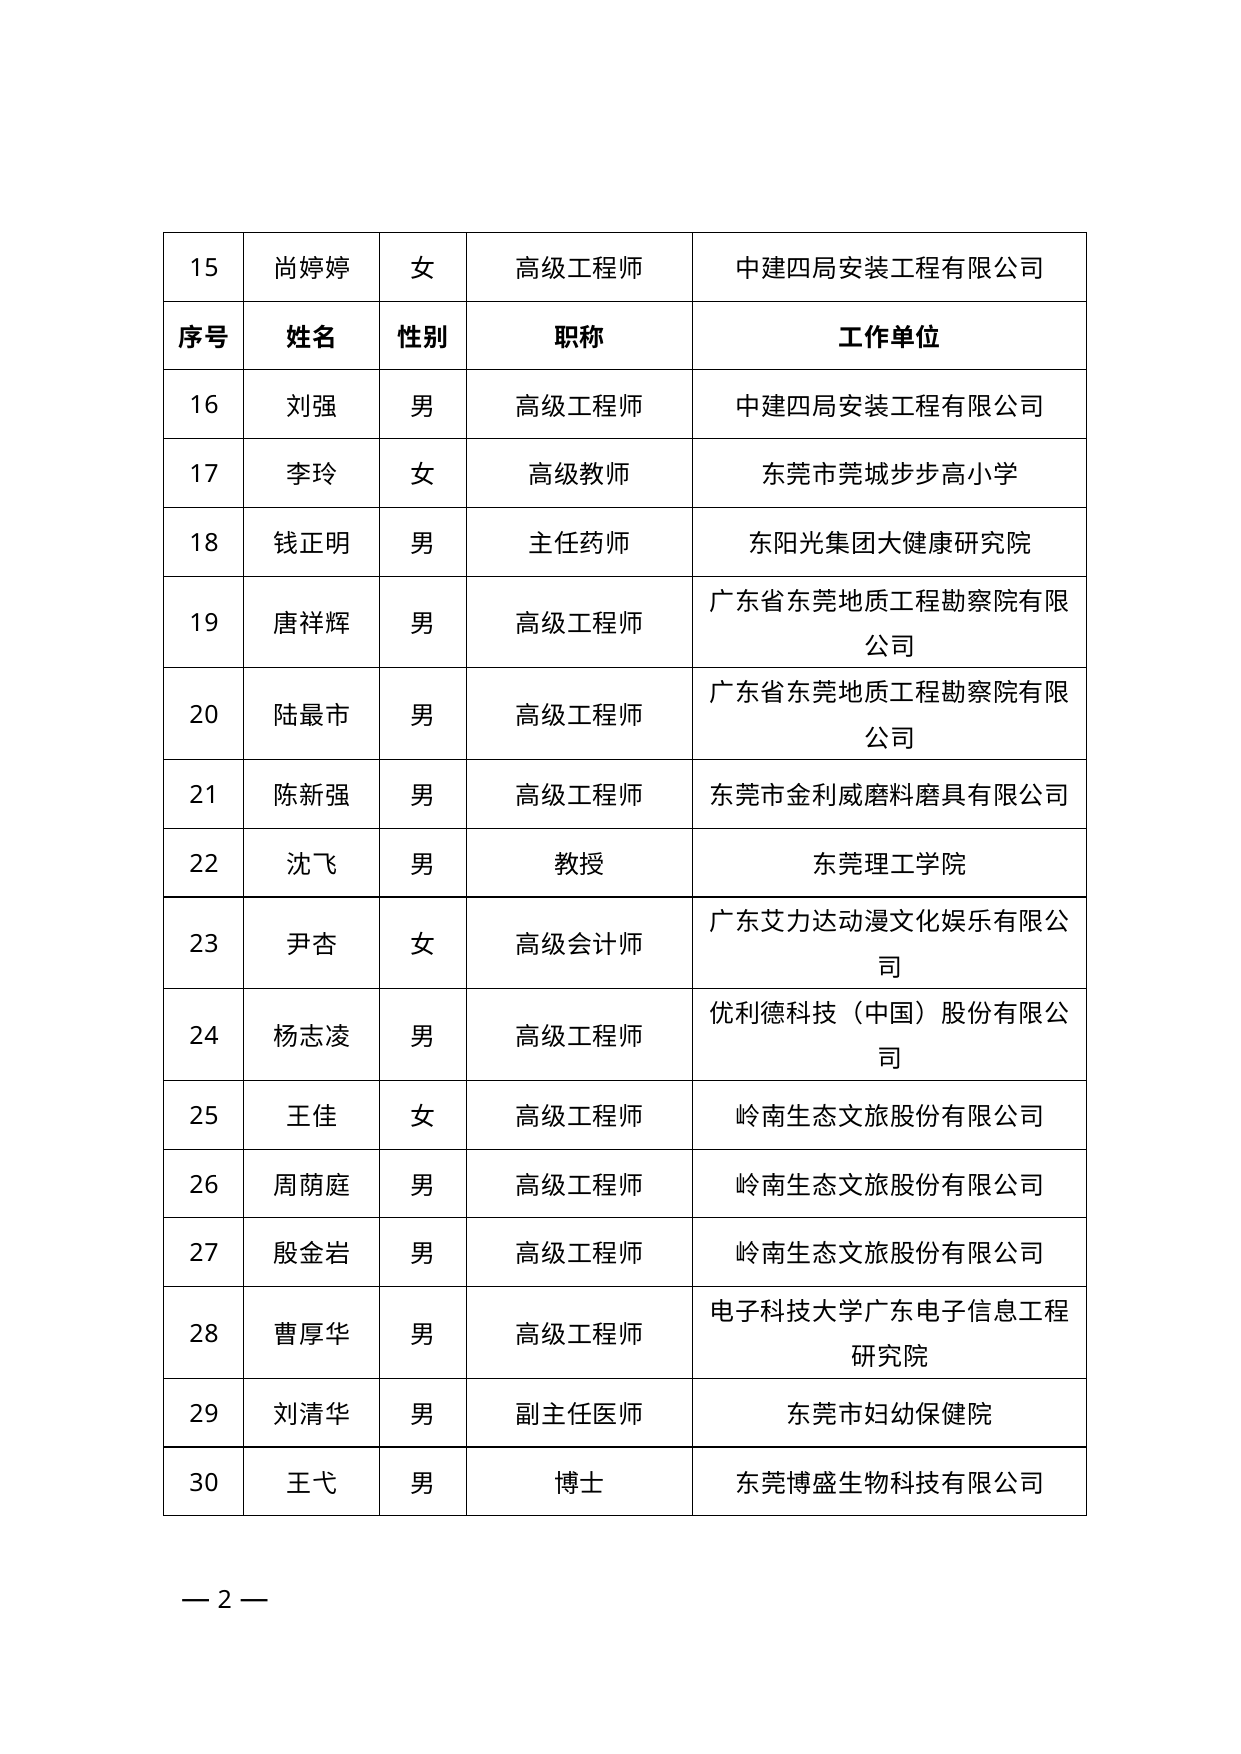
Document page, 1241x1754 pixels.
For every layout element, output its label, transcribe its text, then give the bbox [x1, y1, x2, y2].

table_cell 刘清华 [244, 1379, 379, 1446]
table_cell 男 [380, 1150, 466, 1217]
table_cell 东莞市莞城步步高小学 [693, 439, 1086, 507]
table_cell 东莞市金利威磨料磨具有限公司 [693, 760, 1086, 828]
table_cell 周荫庭 [244, 1150, 379, 1217]
table_cell 岭南生态文旅股份有限公司 [693, 1218, 1086, 1286]
table_cell 男 [380, 668, 466, 759]
table_cell 教授 [467, 829, 692, 896]
table_cell 博士 [467, 1448, 692, 1515]
table_cell 王佳 [244, 1081, 379, 1148]
table_cell 优利德科技（中国）股份有限公司 [693, 989, 1086, 1080]
table_cell 王弋 [244, 1448, 379, 1515]
table_cell 东阳光集团大健康研究院 [693, 508, 1086, 576]
table_cell 20 [164, 668, 243, 759]
table_cell 岭南生态文旅股份有限公司 [693, 1150, 1086, 1217]
table_cell 16 [164, 370, 243, 438]
table_cell 男 [380, 829, 466, 896]
table_cell 高级工程师 [467, 577, 692, 667]
table_cell 男 [380, 577, 466, 667]
table_cell 中建四局安装工程有限公司 [693, 233, 1086, 301]
table_cell 25 [164, 1081, 243, 1148]
table_cell 尚婷婷 [244, 233, 379, 301]
table_cell 殷金岩 [244, 1218, 379, 1286]
table_cell 钱正明 [244, 508, 379, 576]
table_cell 女 [380, 898, 466, 988]
table_cell 男 [380, 1218, 466, 1286]
table_cell 姓名 [244, 302, 379, 369]
table_cell 17 [164, 439, 243, 507]
table_cell 高级工程师 [467, 760, 692, 828]
table_cell 李玲 [244, 439, 379, 507]
table_cell 刘强 [244, 370, 379, 438]
table_cell 28 [164, 1287, 243, 1378]
table_cell 岭南生态文旅股份有限公司 [693, 1081, 1086, 1148]
table_cell 东莞市妇幼保健院 [693, 1379, 1086, 1446]
table_cell 陆最市 [244, 668, 379, 759]
table_cell 电子科技大学广东电子信息工程研究院 [693, 1287, 1086, 1378]
table_cell 沈飞 [244, 829, 379, 896]
table_cell 男 [380, 989, 466, 1080]
table_cell 男 [380, 1448, 466, 1515]
table_cell 曹厚华 [244, 1287, 379, 1378]
table_cell 18 [164, 508, 243, 576]
table_cell 男 [380, 508, 466, 576]
table_cell 高级工程师 [467, 668, 692, 759]
table_cell 高级工程师 [467, 1081, 692, 1148]
table_cell 女 [380, 233, 466, 301]
table_cell 唐祥辉 [244, 577, 379, 667]
table_cell 陈新强 [244, 760, 379, 828]
table_cell 女 [380, 1081, 466, 1148]
table_cell 22 [164, 829, 243, 896]
table_cell 26 [164, 1150, 243, 1217]
table_cell 30 [164, 1448, 243, 1515]
table_cell 高级教师 [467, 439, 692, 507]
table_cell 高级工程师 [467, 370, 692, 438]
table_cell 高级工程师 [467, 1287, 692, 1378]
table_cell 广东艾力达动漫文化娱乐有限公司 [693, 898, 1086, 988]
table_cell 杨志凌 [244, 989, 379, 1080]
table_cell 高级工程师 [467, 233, 692, 301]
table_cell 19 [164, 577, 243, 667]
table_cell 职称 [467, 302, 692, 369]
table_cell 广东省东莞地质工程勘察院有限公司 [693, 668, 1086, 759]
table_cell 21 [164, 760, 243, 828]
table_cell 27 [164, 1218, 243, 1286]
table_cell 高级工程师 [467, 1218, 692, 1286]
table_cell 尹杏 [244, 898, 379, 988]
table_cell 男 [380, 760, 466, 828]
table_cell 29 [164, 1379, 243, 1446]
table_cell 工作单位 [693, 302, 1086, 369]
table_cell 东莞博盛生物科技有限公司 [693, 1448, 1086, 1515]
table_cell 女 [380, 439, 466, 507]
table_cell 男 [380, 1287, 466, 1378]
table_cell 性别 [380, 302, 466, 369]
table_cell 男 [380, 370, 466, 438]
table_cell 15 [164, 233, 243, 301]
table_cell 24 [164, 989, 243, 1080]
table_cell 主任药师 [467, 508, 692, 576]
table_cell 高级工程师 [467, 1150, 692, 1217]
table_cell 男 [380, 1379, 466, 1446]
table_cell 副主任医师 [467, 1379, 692, 1446]
table_cell 高级工程师 [467, 989, 692, 1080]
table_cell 东莞理工学院 [693, 829, 1086, 896]
table_cell 23 [164, 898, 243, 988]
table_cell 序号 [164, 302, 243, 369]
table_cell 中建四局安装工程有限公司 [693, 370, 1086, 438]
table_cell 高级会计师 [467, 898, 692, 988]
table_cell 广东省东莞地质工程勘察院有限公司 [693, 577, 1086, 667]
